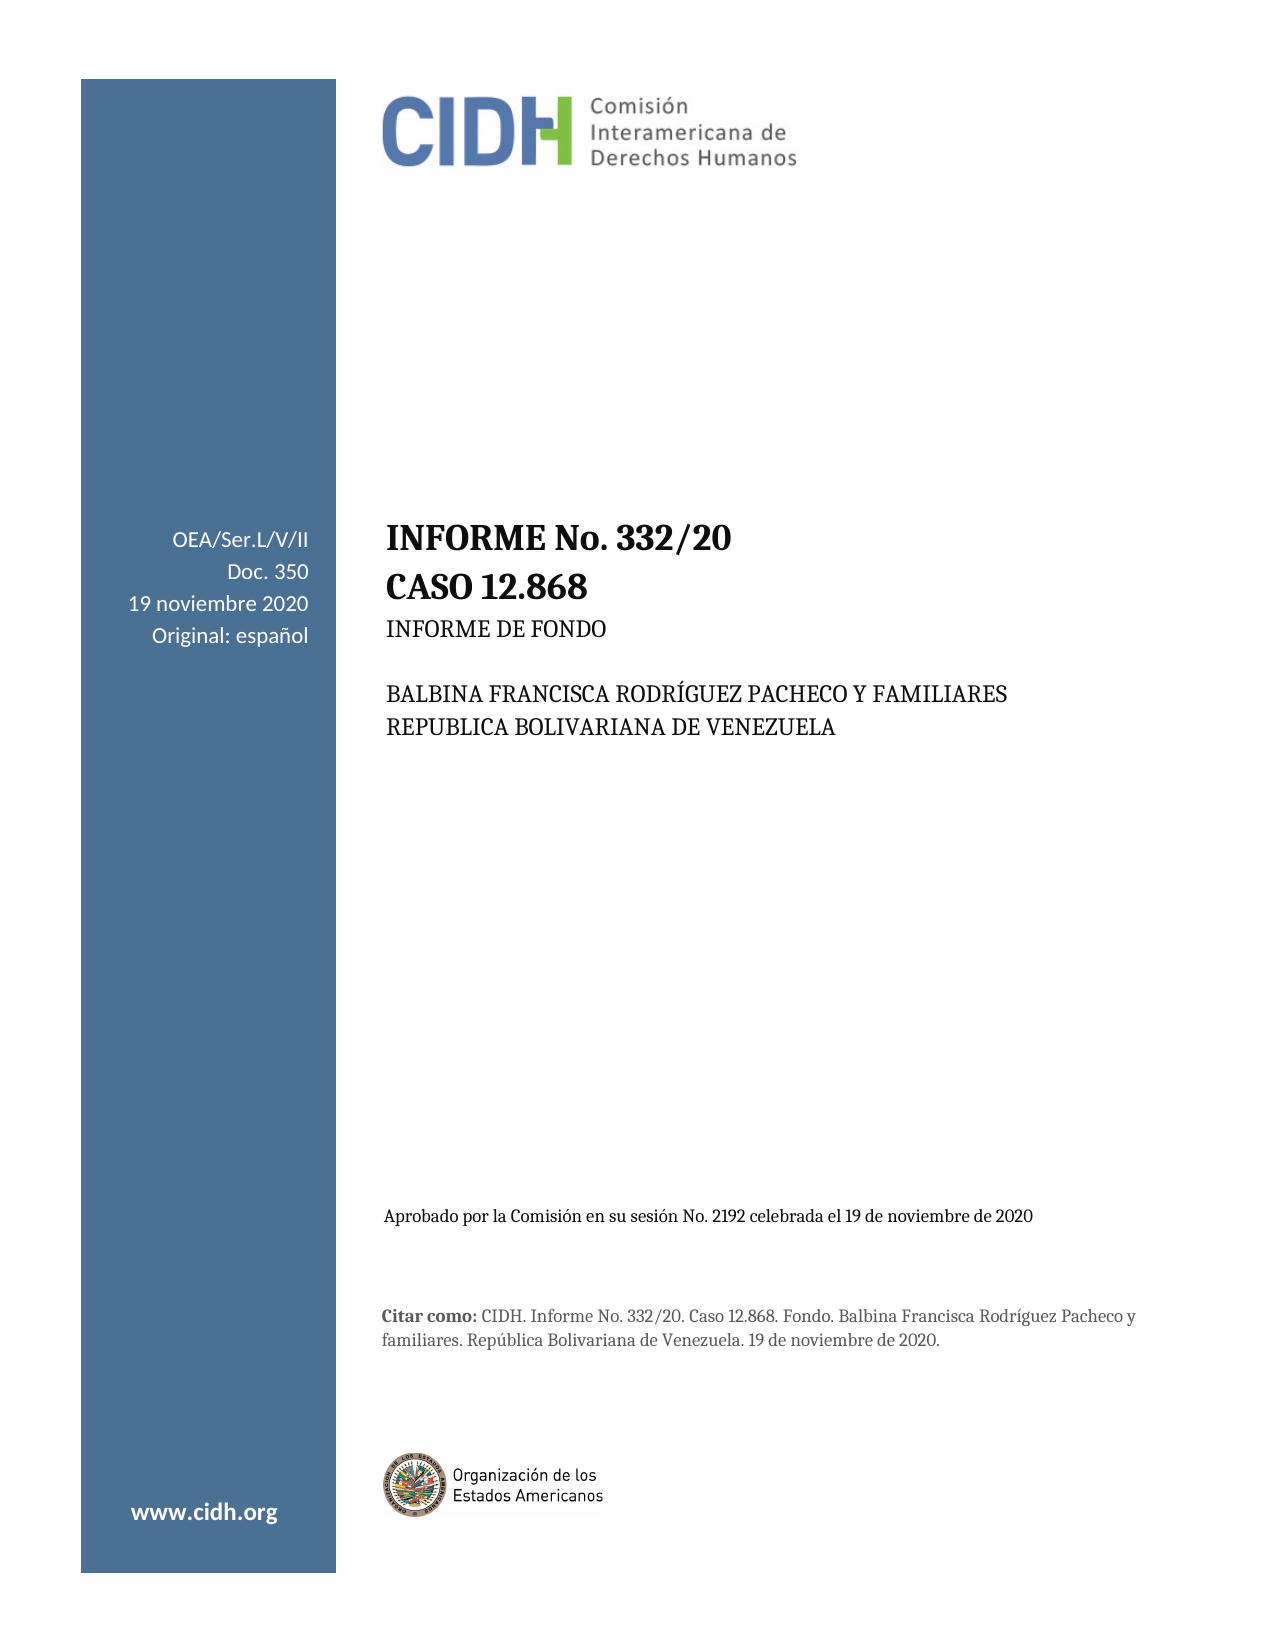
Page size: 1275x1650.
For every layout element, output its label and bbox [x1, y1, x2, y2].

picture [383, 1453, 603, 1517]
picture [373, 88, 808, 173]
